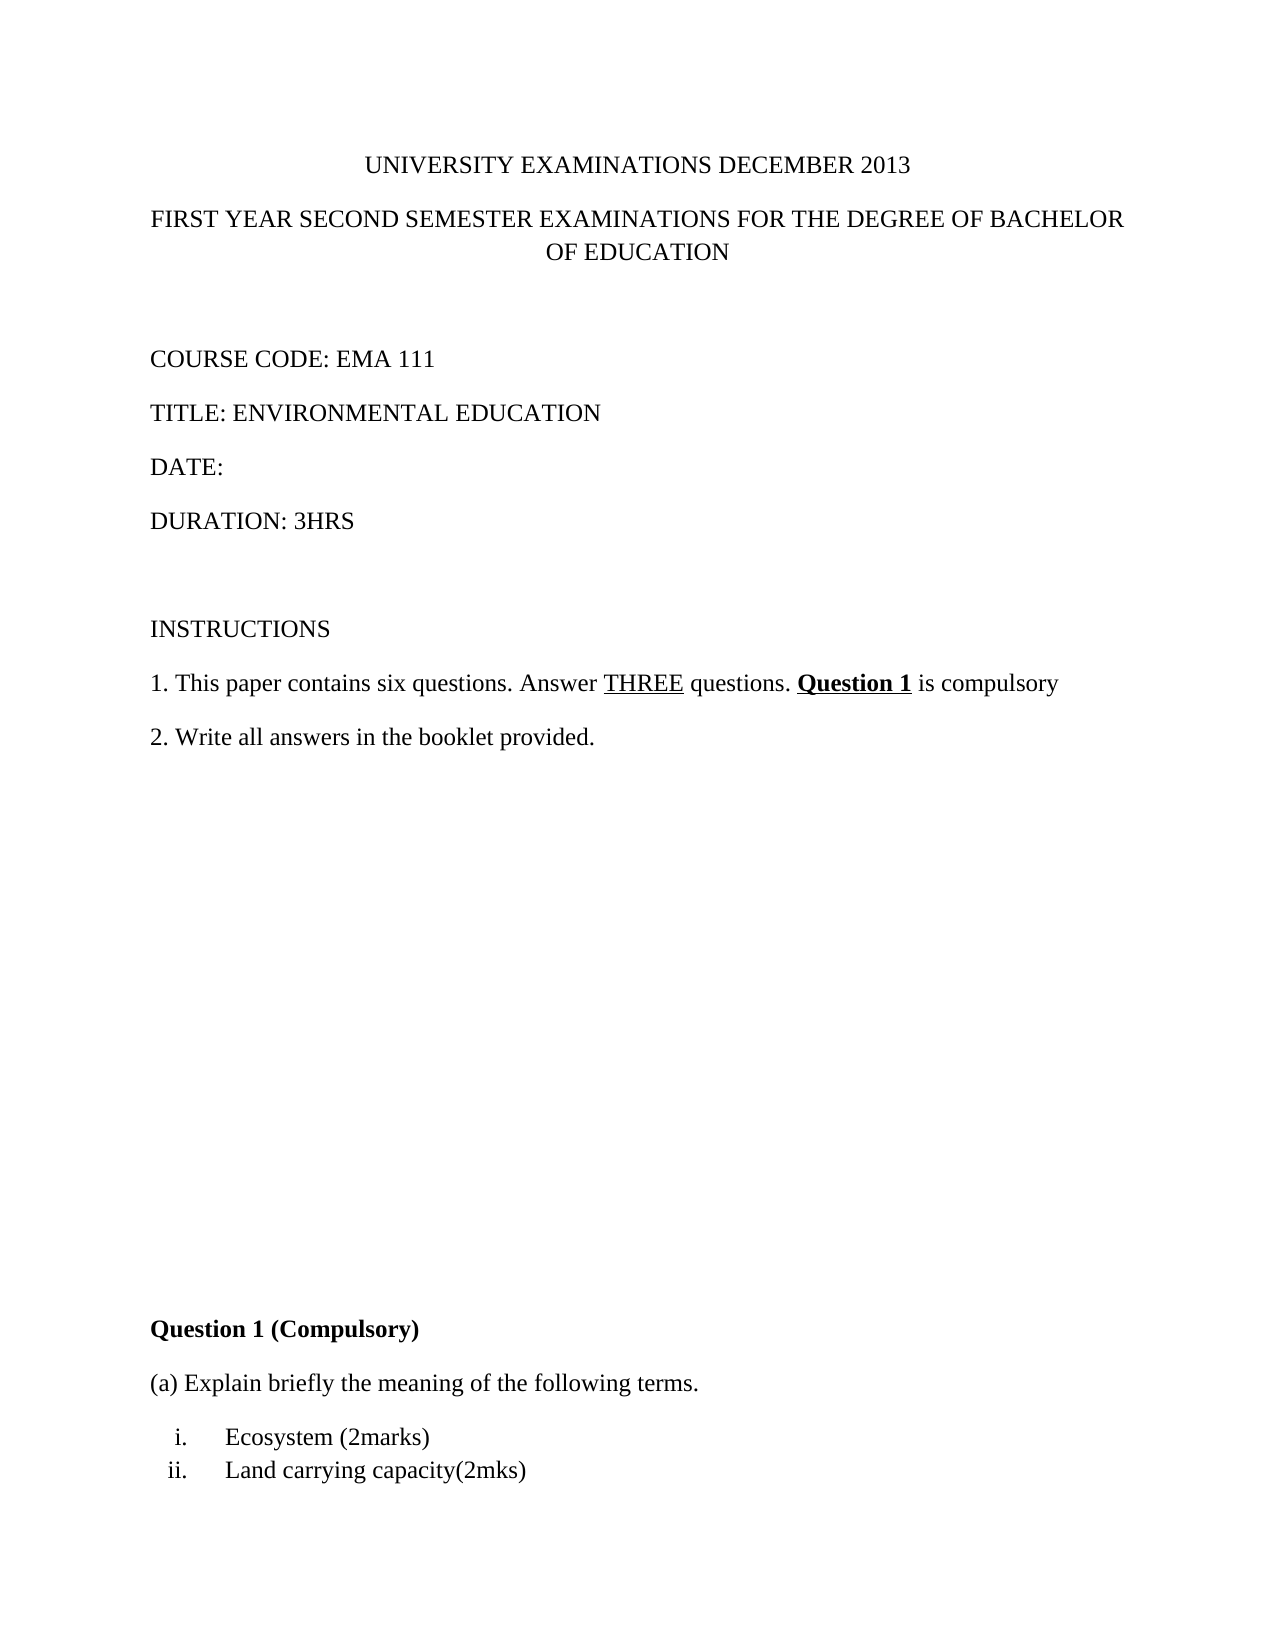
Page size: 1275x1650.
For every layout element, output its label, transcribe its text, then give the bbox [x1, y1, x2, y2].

list Ecosystem (2marks) [187, 1422, 1125, 1450]
text UNIVERSITY EXAMINATIONS DECEMBER 2013 [150, 150, 1125, 179]
text COURSE CODE: EMA 111 [150, 344, 1125, 373]
text DURATION: 3HRS [150, 506, 1125, 535]
text TITLE: ENVIRONMENTAL EDUCATION [150, 398, 1125, 427]
text 1. This paper contains six questions. Answer THREE questions. Question 1 is compulsory [150, 668, 1125, 696]
text 2. Write all answers in the booklet provided. [150, 722, 1125, 750]
text INSTRUCTIONS [150, 614, 1125, 643]
text FIRST YEAR SECOND SEMESTER EXAMINATIONS FOR THE DEGREE OF BACHELOR OF EDUCATION [150, 204, 1125, 266]
text (a) Explain briefly the meaning of the following terms. [150, 1368, 1125, 1397]
list Land carrying capacity(2mks) [187, 1455, 1125, 1483]
text DATE: [150, 452, 1125, 481]
text Question 1 (Compulsory) [150, 1314, 1125, 1343]
